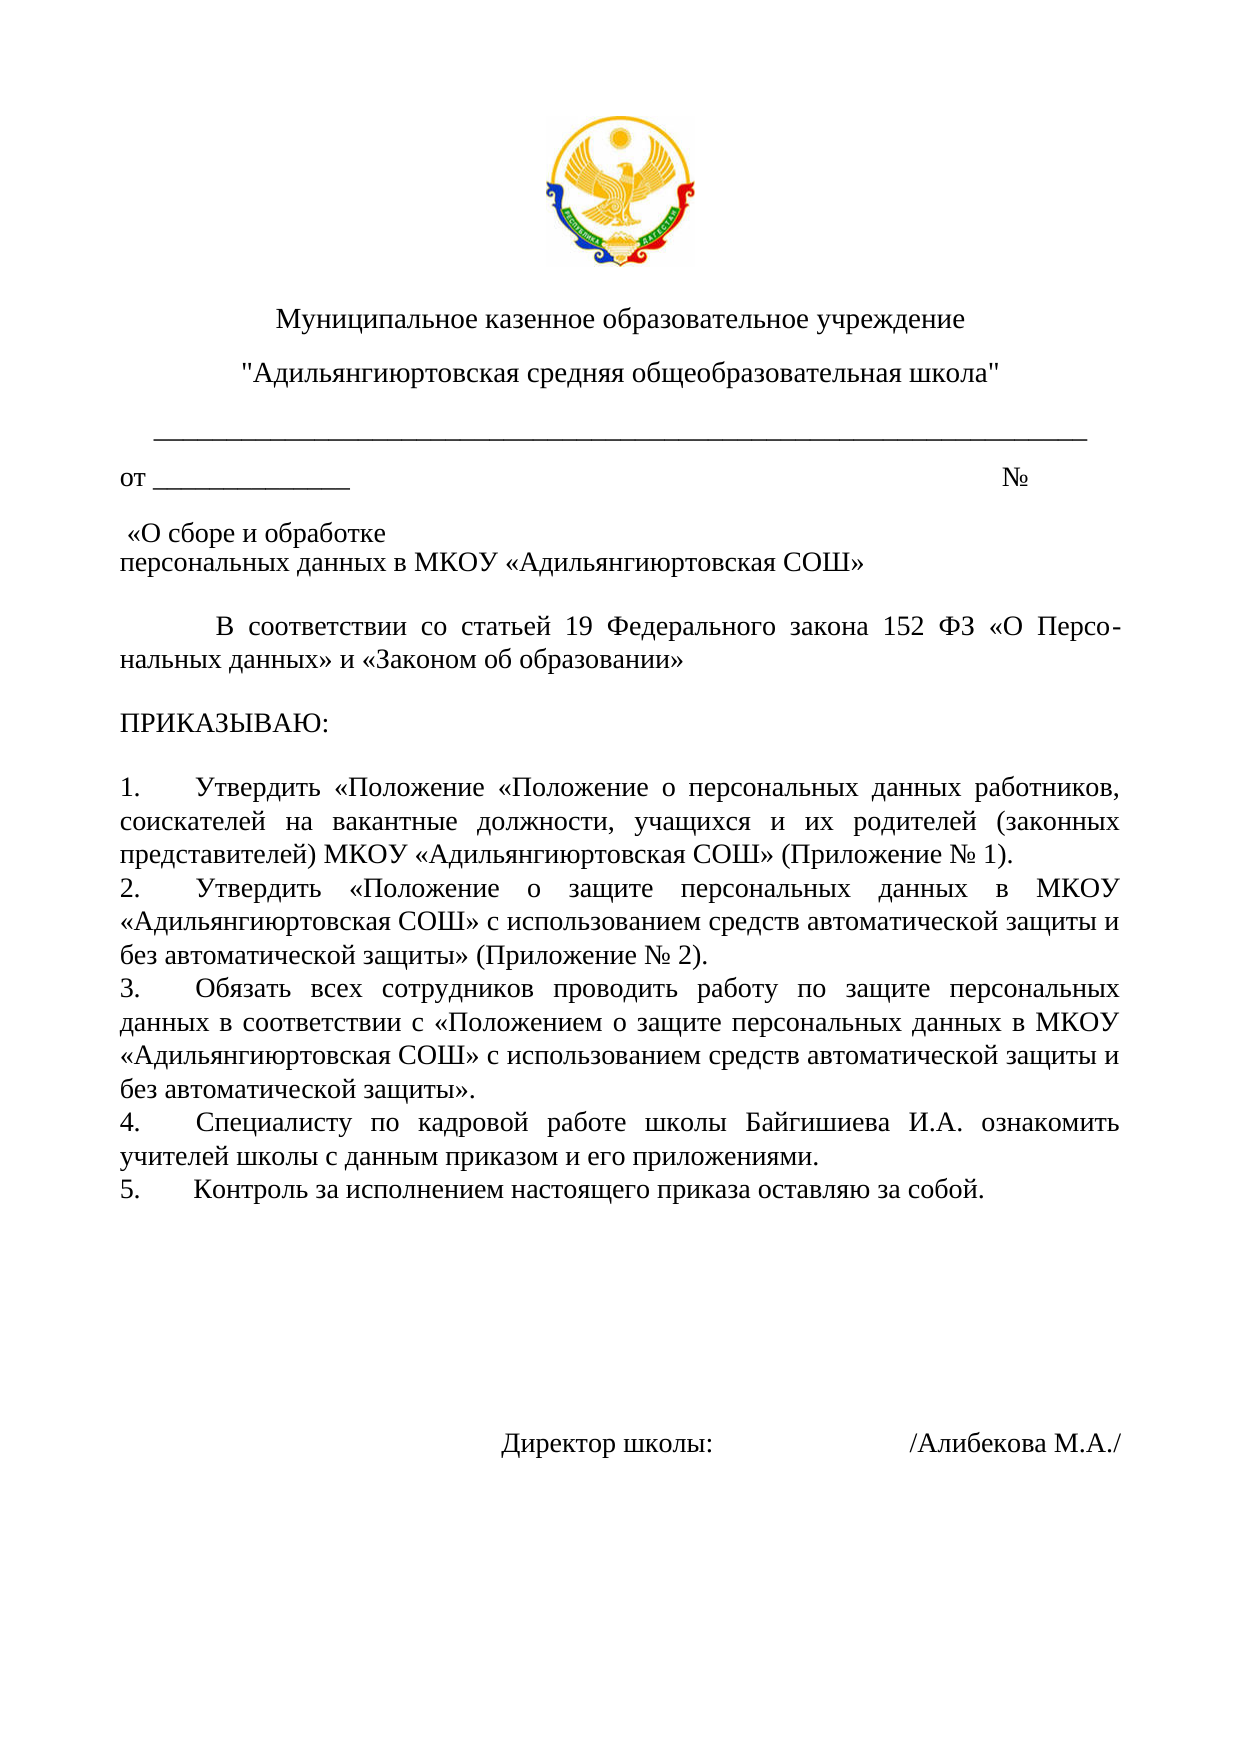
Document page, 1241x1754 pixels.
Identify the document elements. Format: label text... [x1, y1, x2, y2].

picture [546, 116, 695, 267]
list Утвердить «Положение «Положение о персональных данных работников, соискателей на вакантные должности, учащихся и их родителей (законных представителей) МКОУ «Адильянгиюртовская СОШ» (Приложение № 1). [119, 769, 1121, 870]
text "Адильянгиюртовская средняя общеобразовательная школа" [117, 355, 1123, 389]
text ПРИКАЗЫВАЮ: [119, 710, 1123, 738]
list Специалисту по кадровой работе школы Байгишиева И.А. ознакомить учителей школы с данным приказом и его приложениями. [119, 1105, 1121, 1172]
text «О сборе и обработке [119, 520, 1123, 548]
text Директор школы: /Алибекова М.А./ [119, 1425, 1122, 1460]
text В соответствии со статьей 19 Федерального закона 152 ФЗ «О Персональных данных» и «Законом об образовании» [119, 609, 1121, 675]
list Обязать всех сотрудников проводить работу по защите персональных данных в соответствии с «Положением о защите персональных данных в МКОУ «Адильянгиюртовская СОШ» с использованием средств автоматической защиты и без автоматической защиты». [119, 971, 1121, 1105]
text от ______________ № [119, 464, 1123, 492]
list Контроль за исполнением настоящего приказа оставляю за собой. [119, 1172, 1123, 1206]
text Муниципальное казенное образовательное учреждение [117, 301, 1123, 334]
text персональных данных в МКОУ «Адильянгиюртовская СОШ» [119, 548, 1123, 577]
list Утвердить «Положение о защите персональных данных в МКОУ «Адильянгиюртовская СОШ» с использованием средств автоматической защиты и без автоматической защиты» (Приложение № 2). [119, 870, 1121, 971]
text ________________________________________________________________ [117, 410, 1123, 443]
